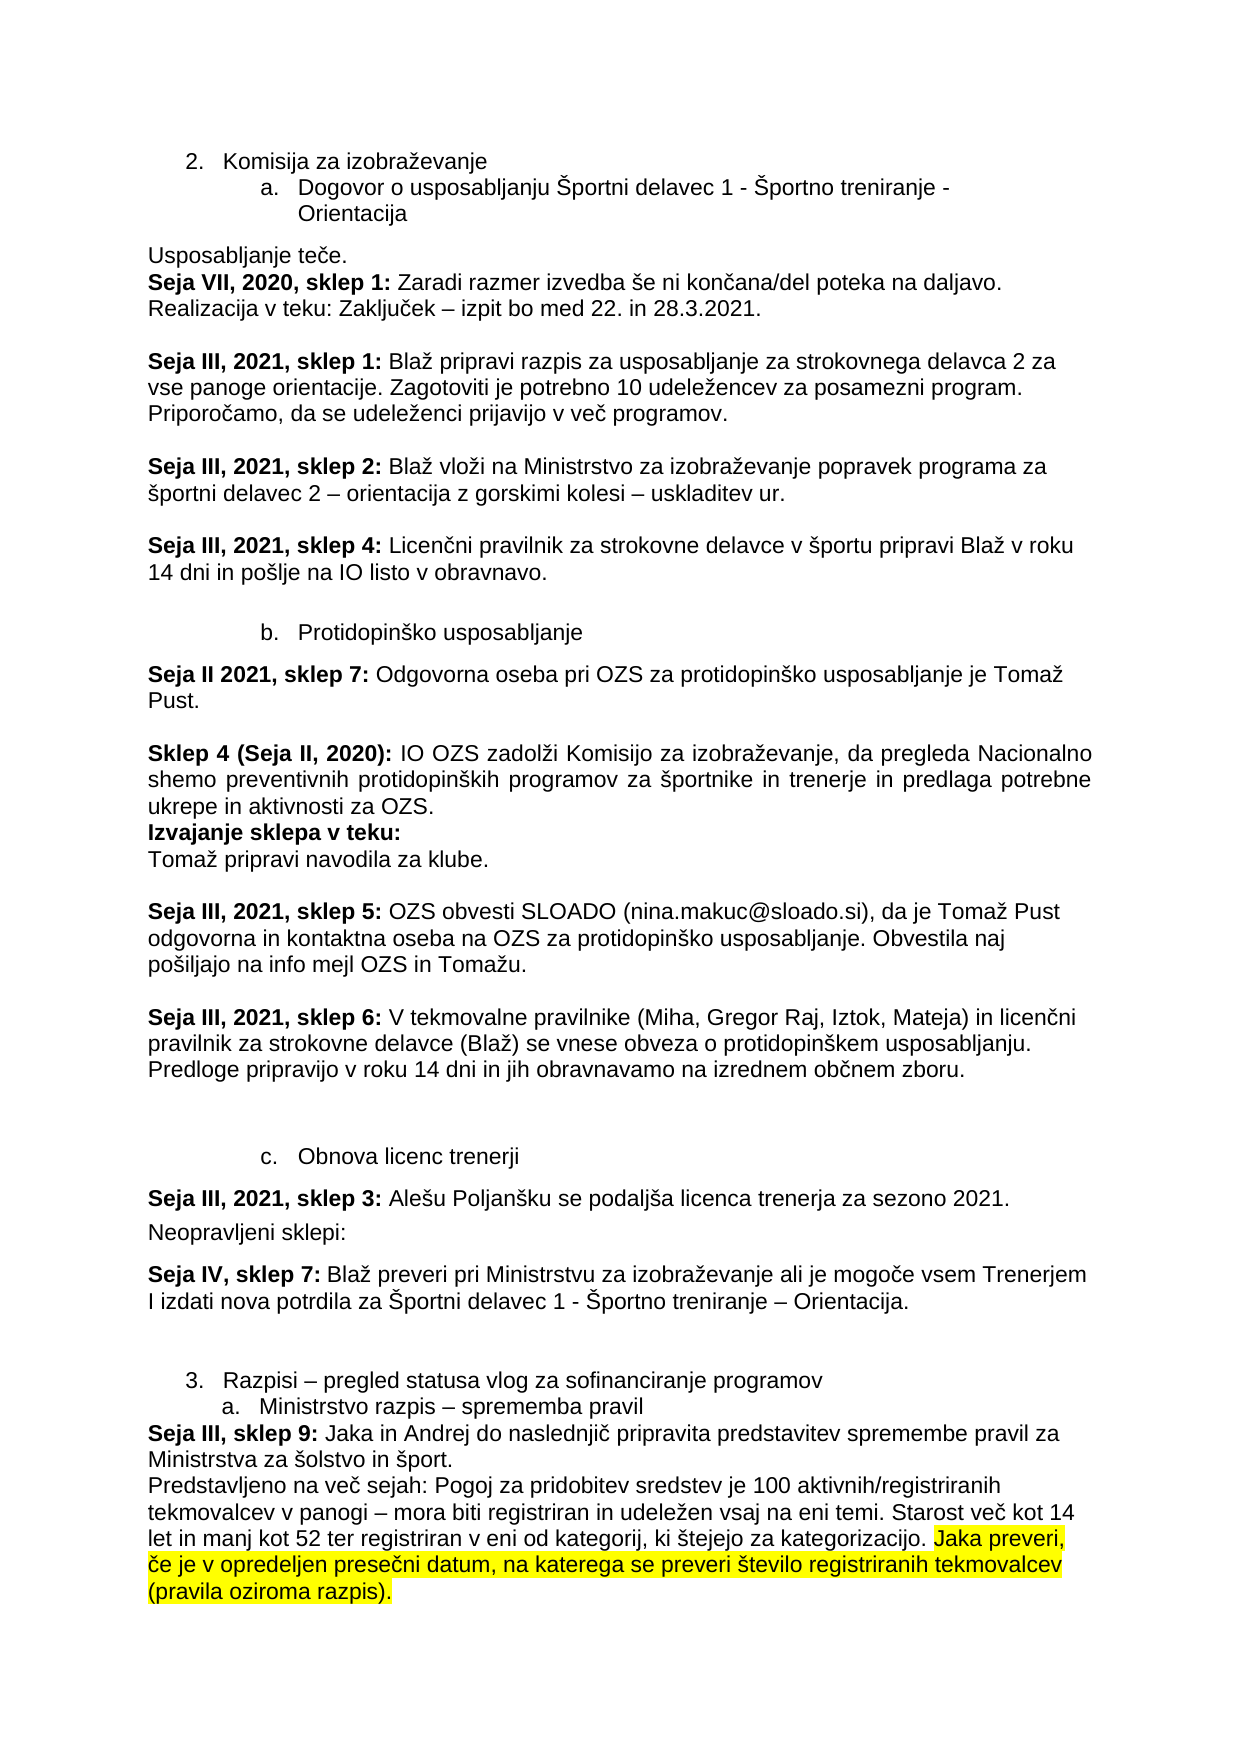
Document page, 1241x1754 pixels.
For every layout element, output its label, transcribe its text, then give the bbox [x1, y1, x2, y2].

text Seja III, 2021, sklep 3: Alešu Poljanšku se podaljša licenca trenerja za sezono 2021. [148, 1185, 1093, 1212]
text Tomaž pripravi navodila za klube. [148, 846, 1093, 872]
list Protidopinško usposabljanje [260, 619, 1008, 645]
text Predstavljeno na več sejah: Pogoj za pridobitev sredstev je 100 aktivnih/registriranih tekmovalcev v panogi – mora biti registriran in udeležen vsaj na eni temi. Starost več kot 14 let in manj kot 52 ter registriran v eni od kategorij, ki štejejo za kategorizacijo. Jaka preveri, če je v opredeljen presečni datum, na katerega se preveri število registriranih tekmovalcev (pravila oziroma razpis). [148, 1472, 1093, 1604]
list Razpisi – pregled statusa vlog za sofinanciranje programov [185, 1367, 1093, 1393]
text Seja III, 2021, sklep 1: Blaž pripravi razpis za usposabljanje za strokovnega delavca 2 za vse panoge orientacije. Zagotoviti je potrebno 10 udeležencev za posamezni program. Priporočamo, da se udeleženci prijavijo v več programov. [148, 348, 1093, 427]
text Seja III, sklep 9: Jaka in Andrej do naslednjič pripravita predstavitev spremembe pravil za Ministrstva za šolstvo in šport. [148, 1419, 1093, 1472]
text Seja III, 2021, sklep 5: OZS obvesti SLOADO (nina.makuc@sloado.si), da je Tomaž Pust odgovorna in kontaktna oseba na OZS za protidopinško usposabljanje. Obvestila naj pošiljajo na info mejl OZS in Tomažu. [148, 898, 1093, 977]
text Sklep 4 (Seja II, 2020): IO OZS zadolži Komisijo za izobraževanje, da pregleda Nacionalno shemo preventivnih protidopinških programov za športnike in trenerje in predlaga potrebne ukrepe in aktivnosti za OZS. [148, 740, 1093, 819]
text Izvajanje sklepa v teku: [148, 819, 1093, 846]
list Komisija za izobraževanje [185, 148, 1093, 174]
text Seja IV, sklep 7: Blaž preveri pri Ministrstvu za izobraževanje ali je mogoče vsem Trenerjem I izdati nova potrdila za Športni delavec 1 - Športno treniranje – Orientacija. [148, 1261, 1093, 1314]
text Neopravljeni sklepi: [148, 1219, 1008, 1246]
text Usposabljanje teče. [148, 242, 1093, 269]
text Seja VII, 2020, sklep 1: Zaradi razmer izvedba še ni končana/del poteka na daljavo. [148, 269, 1093, 295]
list Obnova licenc trenerji [260, 1143, 1008, 1169]
text Seja II 2021, sklep 7: Odgovorna oseba pri OZS za protidopinško usposabljanje je Tomaž Pust. [148, 661, 1093, 714]
text Realizacija v teku: Zaključek – izpit bo med 22. in 28.3.2021. [148, 295, 1093, 321]
text Seja III, 2021, sklep 6: V tekmovalne pravilnike (Miha, Gregor Raj, Iztok, Mateja) in licenčni pravilnik za strokovne delavce (Blaž) se vnese obveza o protidopinškem usposabljanju. Predloge pripravijo v roku 14 dni in jih obravnavamo na izrednem občnem zboru. [148, 1004, 1093, 1083]
text Seja III, 2021, sklep 2: Blaž vloži na Ministrstvo za izobraževanje popravek programa za športni delavec 2 – orientacija z gorskimi kolesi – uskladitev ur. [148, 453, 1093, 506]
text Seja III, 2021, sklep 4: Licenčni pravilnik za strokovne delavce v športu pripravi Blaž v roku 14 dni in pošlje na IO listo v obravnavo. [148, 532, 1093, 585]
list Ministrstvo razpis – sprememba pravil [221, 1393, 1093, 1419]
list Dogovor o usposabljanju Športni delavec 1 - Športno treniranje - Orientacija [260, 174, 1008, 227]
